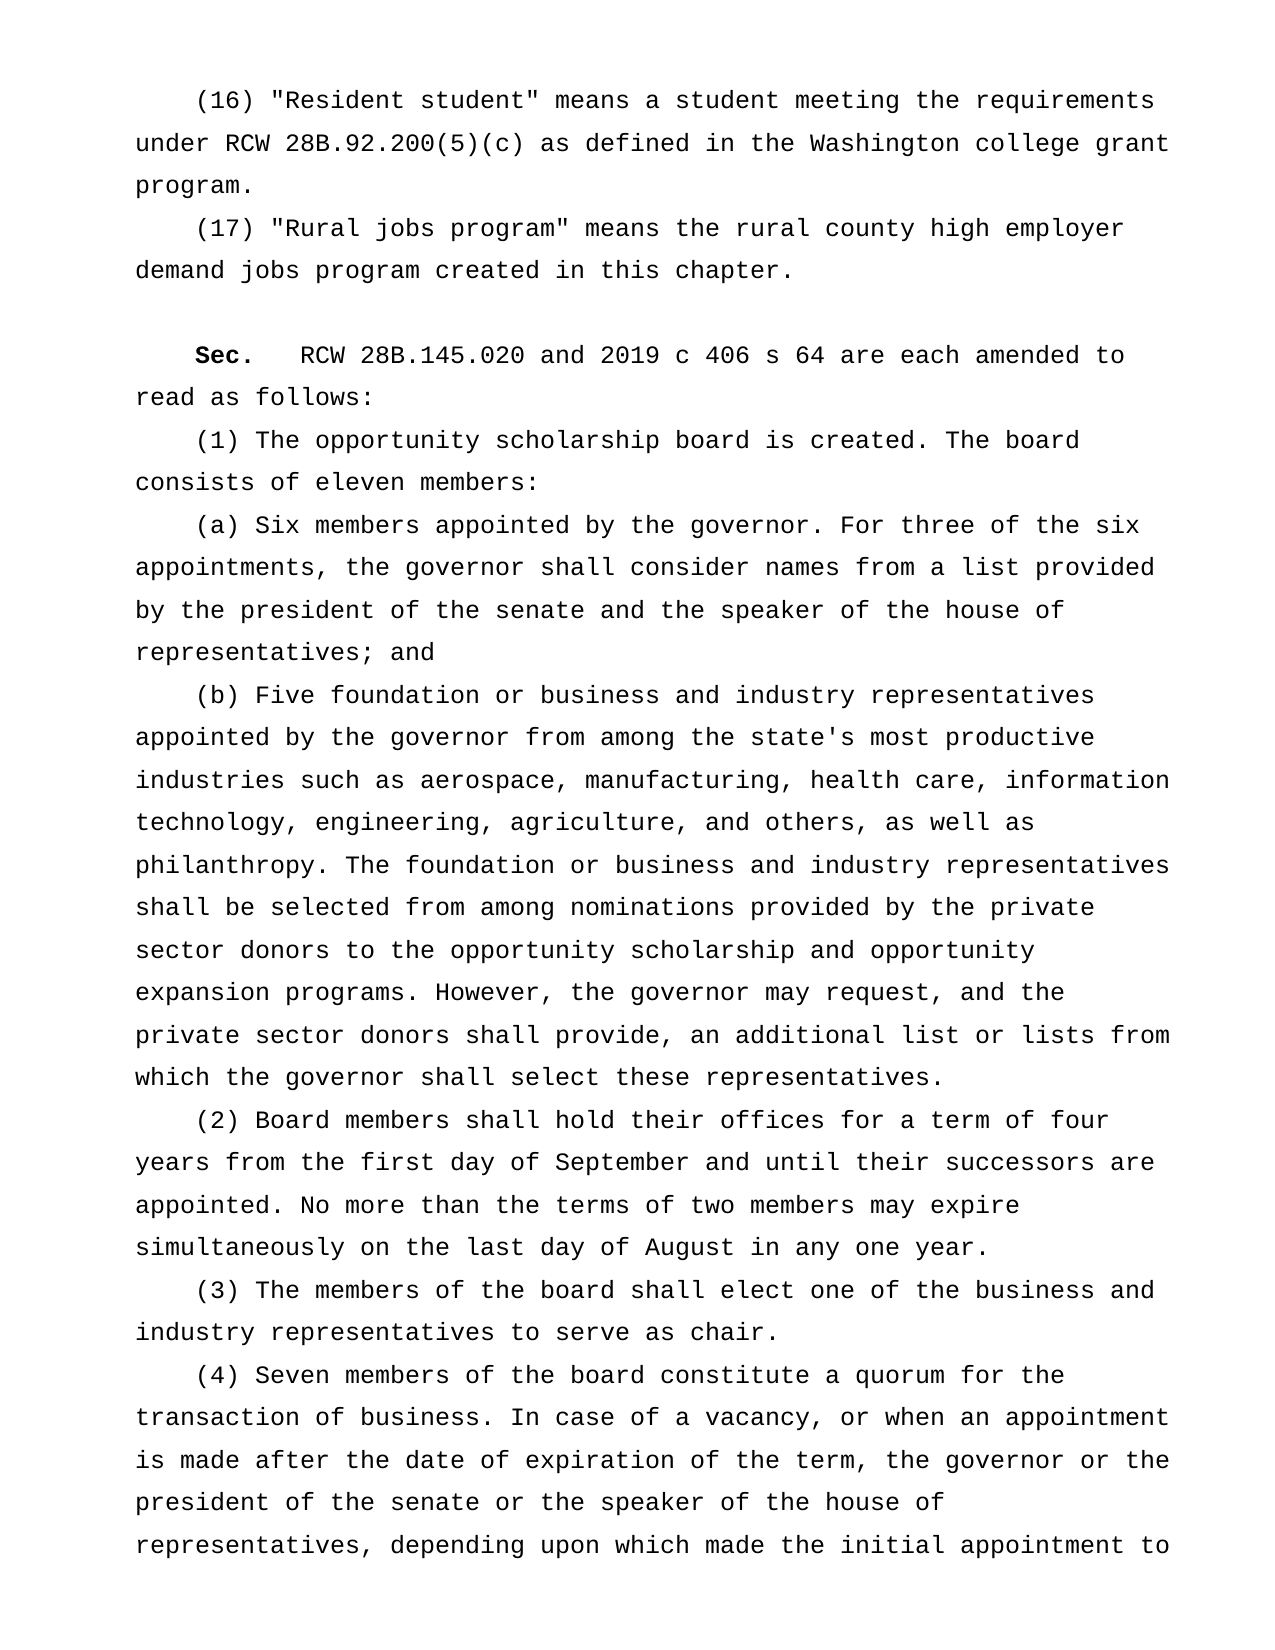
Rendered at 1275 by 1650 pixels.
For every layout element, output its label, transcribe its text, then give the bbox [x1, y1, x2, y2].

text (17) "Rural jobs program" means the rural county high employer demand jobs program created in this chapter. [135, 202, 1170, 287]
text (3) The members of the board shall elect one of the business and industry representatives to serve as chair. [135, 1264, 1170, 1349]
text (a) Six members appointed by the governor. For three of the six appointments, the governor shall consider names from a list provided by the president of the senate and the speaker of the house of representatives; and [135, 499, 1170, 669]
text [135, 1349, 1170, 1562]
text (16) "Resident student" means a student meeting the requirements under RCW 28B.92.200(5)(c) as defined in the Washington college grant program. [135, 75, 1170, 202]
text (b) Five foundation or business and industry representatives appointed by the governor from among the state's most productive industries such as aerospace, manufacturing, health care, information technology, engineering, agriculture, and others, as well as philanthropy. The foundation or business and industry representatives shall be selected from among nominations provided by the private sector donors to the opportunity scholarship and opportunity expansion programs. However, the governor may request, and the private sector donors shall provide, an additional list or lists from which the governor shall select these representatives. [135, 669, 1170, 1094]
text (2) Board members shall hold their offices for a term of four years from the first day of September and until their successors are appointed. No more than the terms of two members may expire simultaneously on the last day of August in any one year. [135, 1094, 1170, 1264]
text (1) The opportunity scholarship board is created. The board consists of eleven members: [135, 414, 1170, 499]
text Sec. RCW 28B.145.020 and 2019 c 406 s 64 are each amended to read as follows: [135, 329, 1170, 414]
